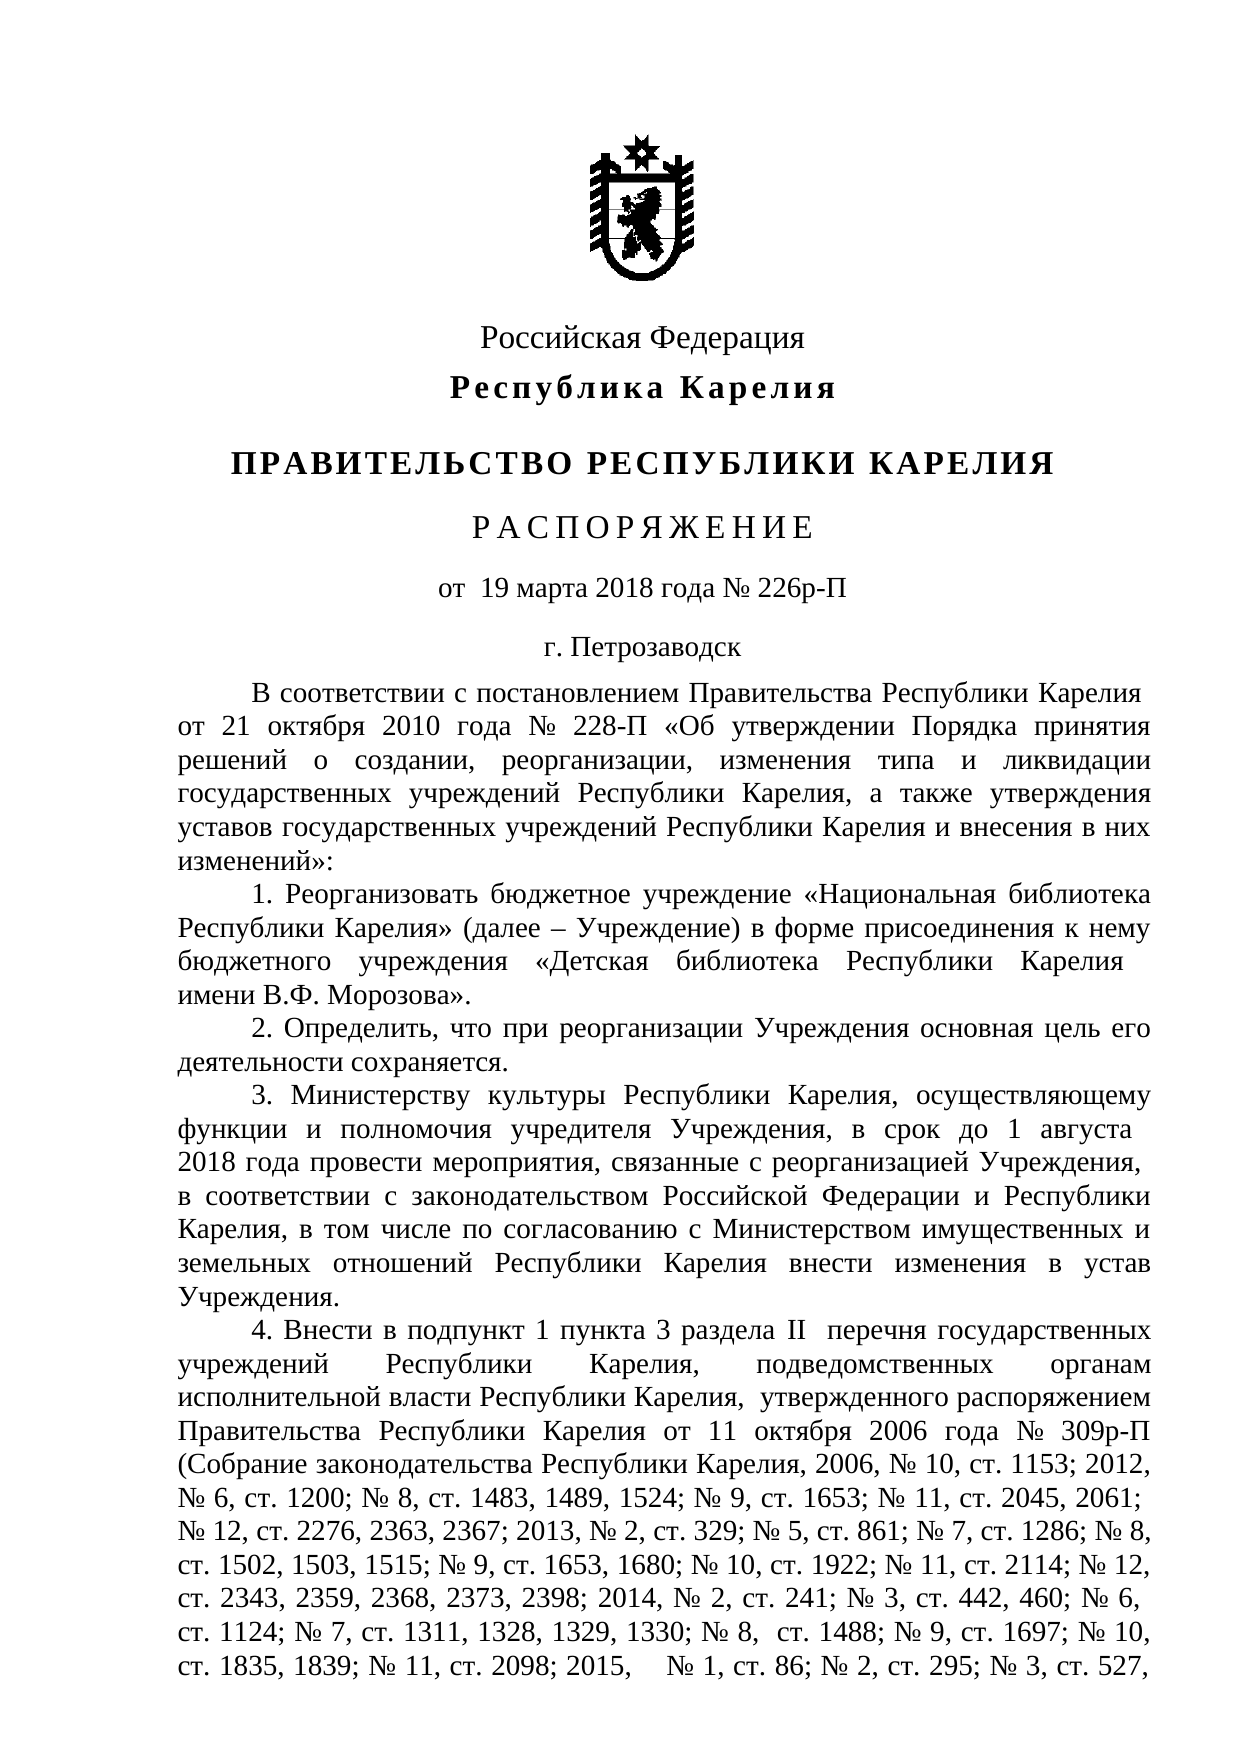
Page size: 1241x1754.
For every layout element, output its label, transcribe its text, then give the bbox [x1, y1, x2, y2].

subtitle РАСПОРЯЖЕНИЕ [177, 507, 1107, 545]
text 1. Реорганизовать бюджетное учреждение «Национальная библиотека Республики Карелия» (далее – Учреждение) в форме присоединения к нему бюджетного учреждения «Детская библиотека Республики Карелия имени В.Ф. Морозова». [177, 876, 1152, 1010]
text 2. Определить, что при реорганизации Учреждения основная цель его деятельности сохраняется. [177, 1010, 1152, 1077]
picture [571, 122, 713, 305]
text В соответствии с постановлением Правительства Республики Карелия от 21 октября 2010 года № 228-П «Об утверждении Порядка принятия решений о создании, реорганизации, изменения типа и ликвидации государственных учреждений Республики Карелия, а также утверждения уставов государственных учреждений Республики Карелия и внесения в них изменений»: [177, 675, 1152, 876]
subtitle Республика Карелия [177, 368, 1107, 406]
text 3. Министерству культуры Республики Карелия, осуществляющему функции и полномочия учредителя Учреждения, в срок до 1 августа 2018 года провести мероприятия, связанные с реорганизацией Учреждения, в соответствии с законодательством Российской Федерации и Республики Карелия, в том числе по согласованию с Министерством имущественных и земельных отношений Республики Карелия внести изменения в устав Учреждения. [177, 1077, 1152, 1312]
subtitle Российская Федерация [177, 317, 1107, 355]
text г. Петрозаводск [177, 629, 1107, 662]
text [177, 1312, 1152, 1681]
subtitle ПРАВИТЕЛЬСТВО РЕСПУБЛИКИ КАРЕЛИЯ [177, 444, 1107, 482]
text от 19 марта 2018 года № 226р-П [177, 570, 1107, 604]
